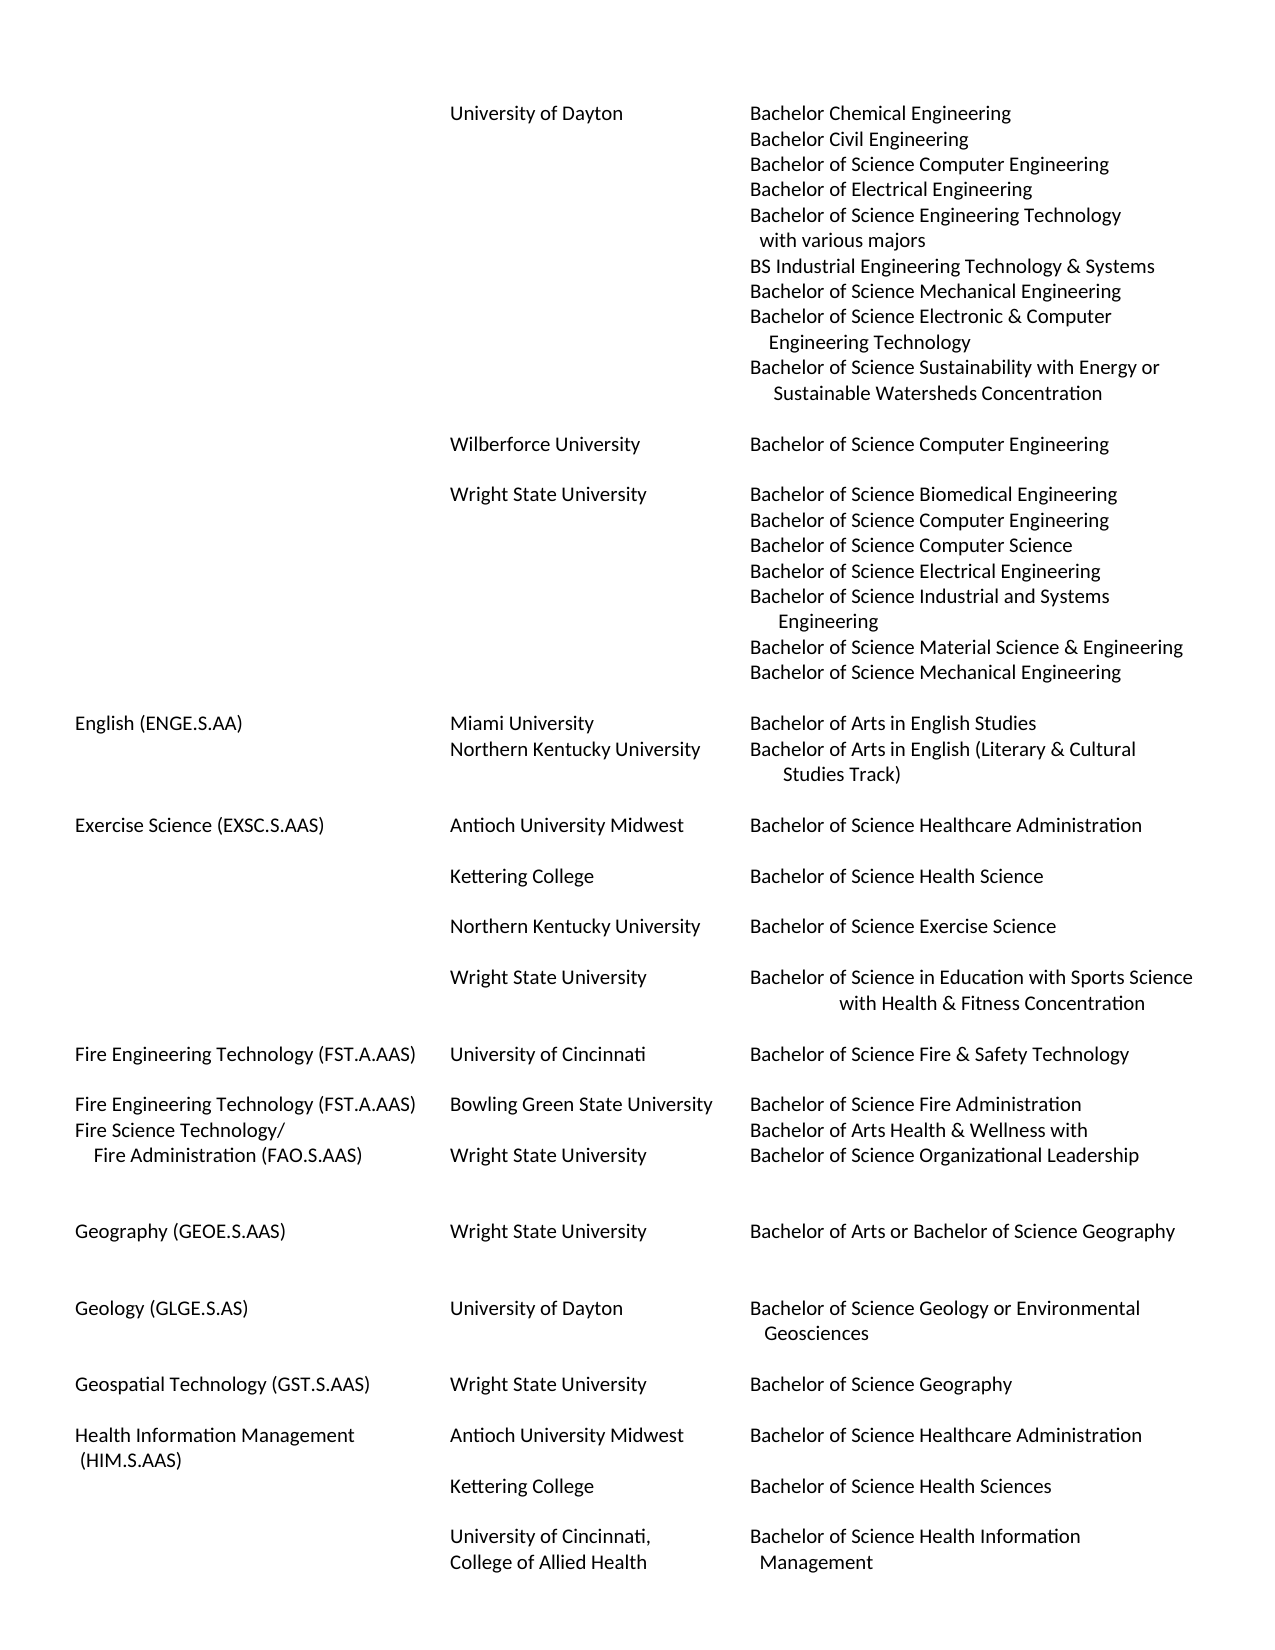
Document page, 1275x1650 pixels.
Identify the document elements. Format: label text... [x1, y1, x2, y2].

text Bachelor of Science Sustainability with Energy or [75, 354, 1200, 380]
text Bachelor of Science Engineering Technology [75, 202, 1200, 227]
text College of Allied Health Management [75, 1549, 1200, 1574]
text Bachelor of Science Material Science & Engineering [75, 634, 1200, 659]
text Kettering College Bachelor of Science Health Science [375, 863, 1200, 888]
text Bachelor of Science Computer Engineering [75, 507, 1200, 532]
text University of Dayton Bachelor Chemical Engineering [375, 100, 1200, 126]
text Bachelor of Electrical Engineering [75, 177, 1200, 202]
text Engineering Technology [75, 329, 1200, 354]
text (HIM.S.AAS) [75, 1447, 1200, 1473]
text Fire Administration (FAO.S.AAS) Wright State University Bachelor of Science Organizational Leadership [75, 1142, 1200, 1193]
text Health Information Management Antioch University Midwest Bachelor of Science Healthcare Administration [75, 1422, 1200, 1447]
text Geography (GEOE.S.AAS) Wright State University Bachelor of Arts or Bachelor of Science Geography [75, 1219, 1200, 1244]
text Kettering College Bachelor of Science Health Sciences [75, 1473, 1200, 1524]
text Sustainable Watersheds Concentration [75, 380, 1200, 405]
text Bachelor of Science Electrical Engineering [75, 558, 1200, 583]
text Geosciences [75, 1320, 1200, 1346]
text Studies Track) [75, 761, 1200, 787]
text Engineering [75, 609, 1200, 634]
text Bachelor of Science Mechanical Engineering [75, 278, 1200, 304]
text Bachelor of Science Computer Science [75, 532, 1200, 558]
text Wright State University Bachelor of Science in Education with Sports Science with Health & Fitness Concentration [375, 964, 1200, 1015]
text Geology (GLGE.S.AS) University of Dayton Bachelor of Science Geology or Environmental [75, 1295, 1200, 1320]
text Northern Kentucky University Bachelor of Arts in English (Literary & Cultural [75, 736, 1200, 761]
text BS Industrial Engineering Technology & Systems [75, 253, 1200, 278]
text University of Cincinnati, Bachelor of Science Health Information [375, 1524, 1200, 1549]
text Bachelor of Science Industrial and Systems [75, 583, 1200, 609]
text English (ENGE.S.AA) Miami University Bachelor of Arts in English Studies [75, 710, 1200, 736]
text Bachelor of Science Electronic & Computer [75, 304, 1200, 329]
text Bachelor of Science Mechanical Engineering [75, 659, 1200, 685]
text Bachelor of Science Computer Engineering [75, 151, 1200, 177]
text with various majors [75, 227, 1200, 253]
text Northern Kentucky University Bachelor of Science Exercise Science [375, 914, 1200, 939]
text Fire Engineering Technology (FST.A.AAS) Bowling Green State University Bachelor of Science Fire Administration [75, 1092, 1200, 1117]
text Fire Engineering Technology (FST.A.AAS) University of Cincinnati Bachelor of Science Fire & Safety Technology [75, 1041, 1200, 1066]
text Bachelor Civil Engineering [75, 126, 1200, 151]
text Geospatial Technology (GST.S.AAS) Wright State University Bachelor of Science Geography [75, 1371, 1200, 1397]
text Exercise Science (EXSC.S.AAS) Antioch University Midwest Bachelor of Science Healthcare Administration [75, 812, 1200, 837]
text Wilberforce University Bachelor of Science Computer Engineering [75, 431, 1200, 456]
text Wright State University Bachelor of Science Biomedical Engineering [375, 482, 1200, 507]
text Fire Science Technology/ Bachelor of Arts Health & Wellness with [75, 1117, 1200, 1142]
